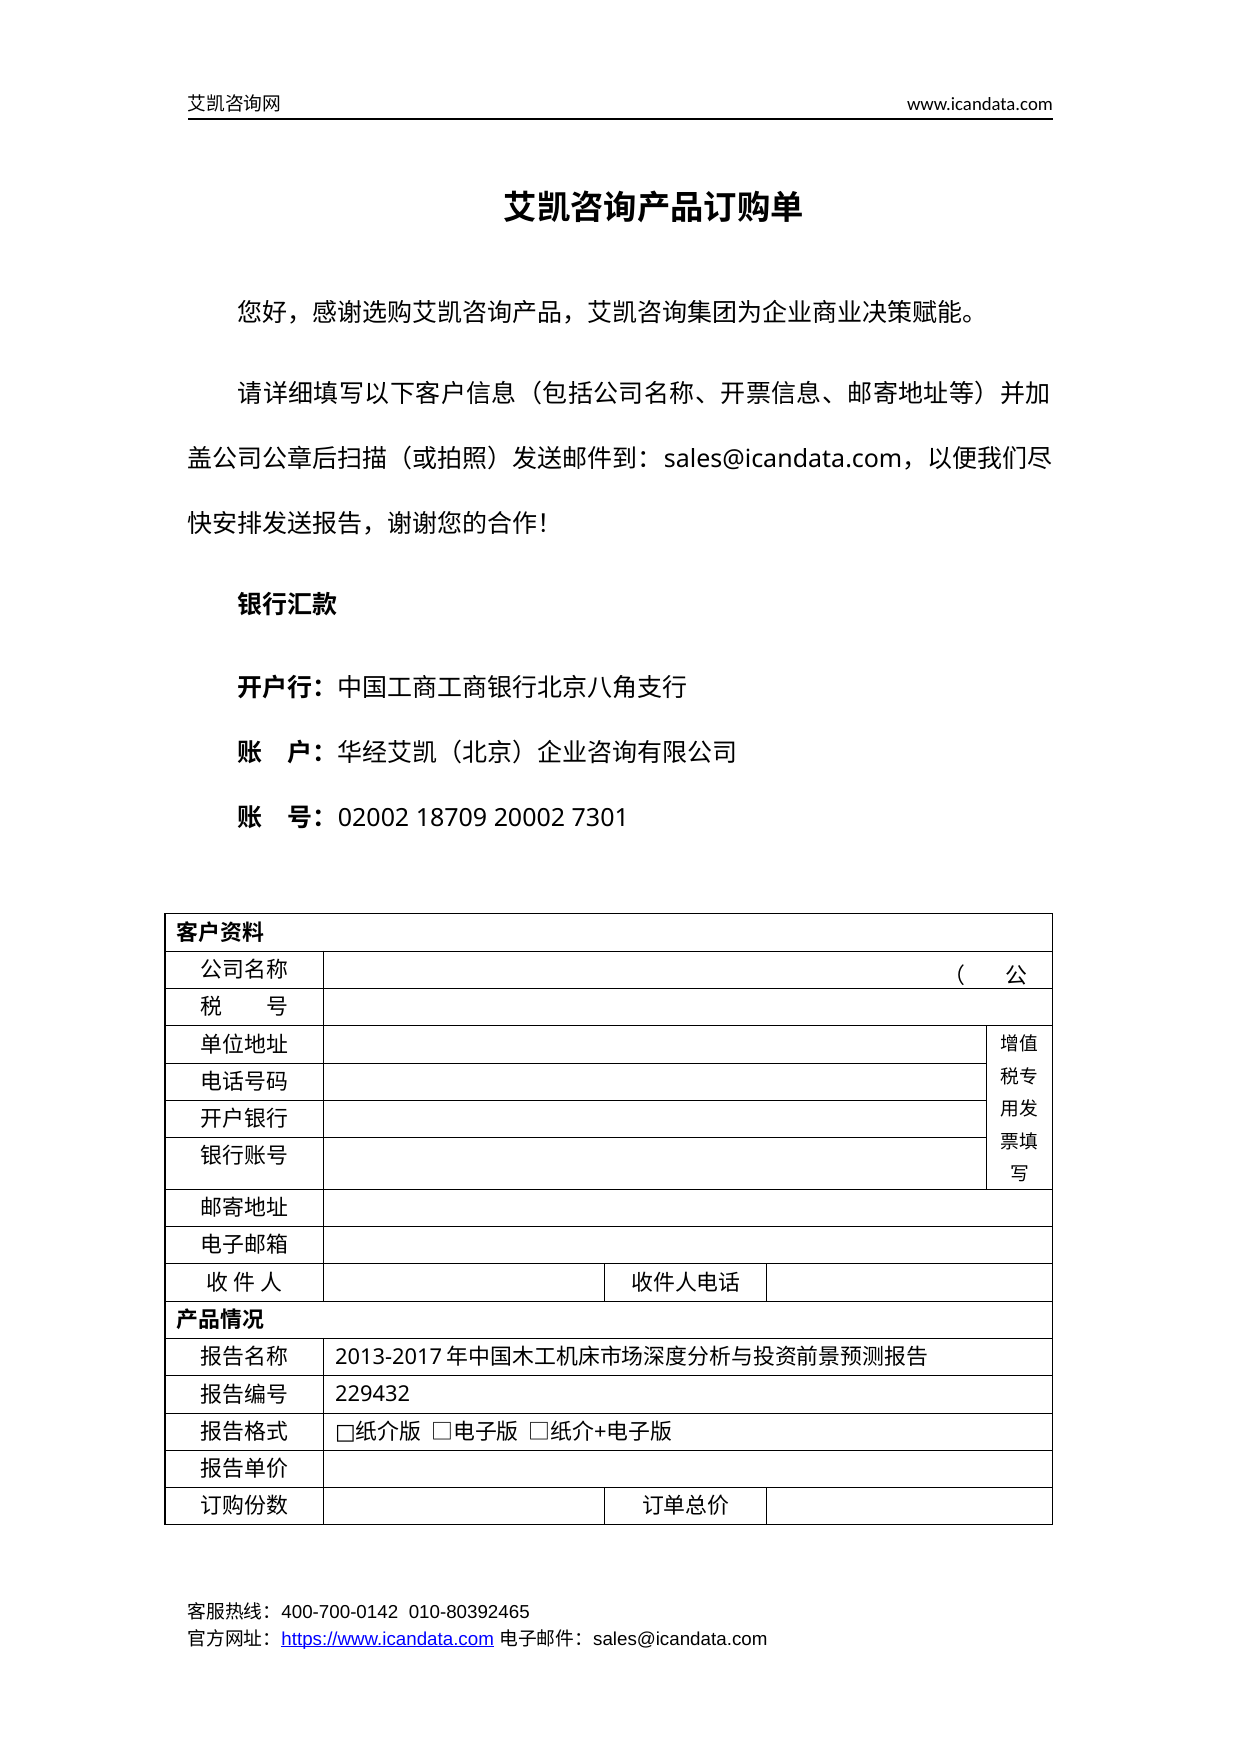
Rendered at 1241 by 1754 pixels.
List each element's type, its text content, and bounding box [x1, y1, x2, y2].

table_cell [324, 1064, 986, 1100]
table_cell 报告名称 [166, 1339, 323, 1375]
table_cell 产品情况 [166, 1302, 1052, 1338]
table_cell [324, 1264, 604, 1301]
table_cell 公司名称 [166, 952, 323, 988]
table_cell 订单总价 [605, 1488, 766, 1524]
table_cell 税 号 [166, 989, 323, 1025]
table_cell [324, 1451, 1052, 1487]
text 请详细填写以下客户信息（包括公司名称、开票信息、邮寄地址等）并加盖公司公章后扫描（或拍照）发送邮件到：sales@icandata.com，以便我们尽快安排发送报告，谢谢您的合作！ [187, 359, 1053, 554]
text 账 户：华经艾凯（北京）企业咨询有限公司 [187, 718, 1053, 783]
table_cell 开户银行 [166, 1101, 323, 1137]
table_cell 收件人电话 [605, 1264, 766, 1301]
table_cell [324, 1227, 1052, 1263]
text 账 号：02002 18709 20002 7301 [187, 783, 1053, 848]
text 艾凯咨询产品订购单 [187, 172, 1053, 237]
table_cell [324, 1190, 1052, 1226]
table_cell 单位地址 [166, 1026, 323, 1062]
table_header 客户资料 [166, 914, 1052, 951]
text 您好，感谢选购艾凯咨询产品，艾凯咨询集团为企业商业决策赋能。 [187, 278, 1053, 343]
table_cell 银行账号 [166, 1138, 323, 1189]
table_cell 229432 [324, 1376, 1052, 1412]
table_cell 2013-2017年中国木工机床市场深度分析与投资前景预测报告 [324, 1339, 1052, 1375]
table_cell 邮寄地址 [166, 1190, 323, 1226]
table_cell [324, 989, 1052, 1025]
table_cell [767, 1488, 1052, 1524]
table_cell 报告格式 [166, 1414, 323, 1450]
table_cell 电话号码 [166, 1064, 323, 1100]
table_cell [324, 1138, 986, 1189]
table_cell 电子邮箱 [166, 1227, 323, 1263]
text 银行汇款 [187, 570, 1053, 635]
text 开户行：中国工商工商银行北京八角支行 [187, 653, 1053, 718]
table_cell 订购份数 [166, 1488, 323, 1524]
table_cell 报告编号 [166, 1376, 323, 1412]
table_cell [324, 1488, 604, 1524]
table_cell [324, 1026, 986, 1062]
table_cell 增值税专用发票填写 [987, 1026, 1052, 1189]
table_cell □纸介版 □电子版 □纸介+电子版 [324, 1414, 1052, 1450]
table_cell [767, 1264, 1052, 1301]
table_cell 报告单价 [166, 1451, 323, 1487]
table_cell 收 件 人 [166, 1264, 323, 1301]
table_cell [324, 952, 1052, 988]
table_cell [324, 1101, 986, 1137]
